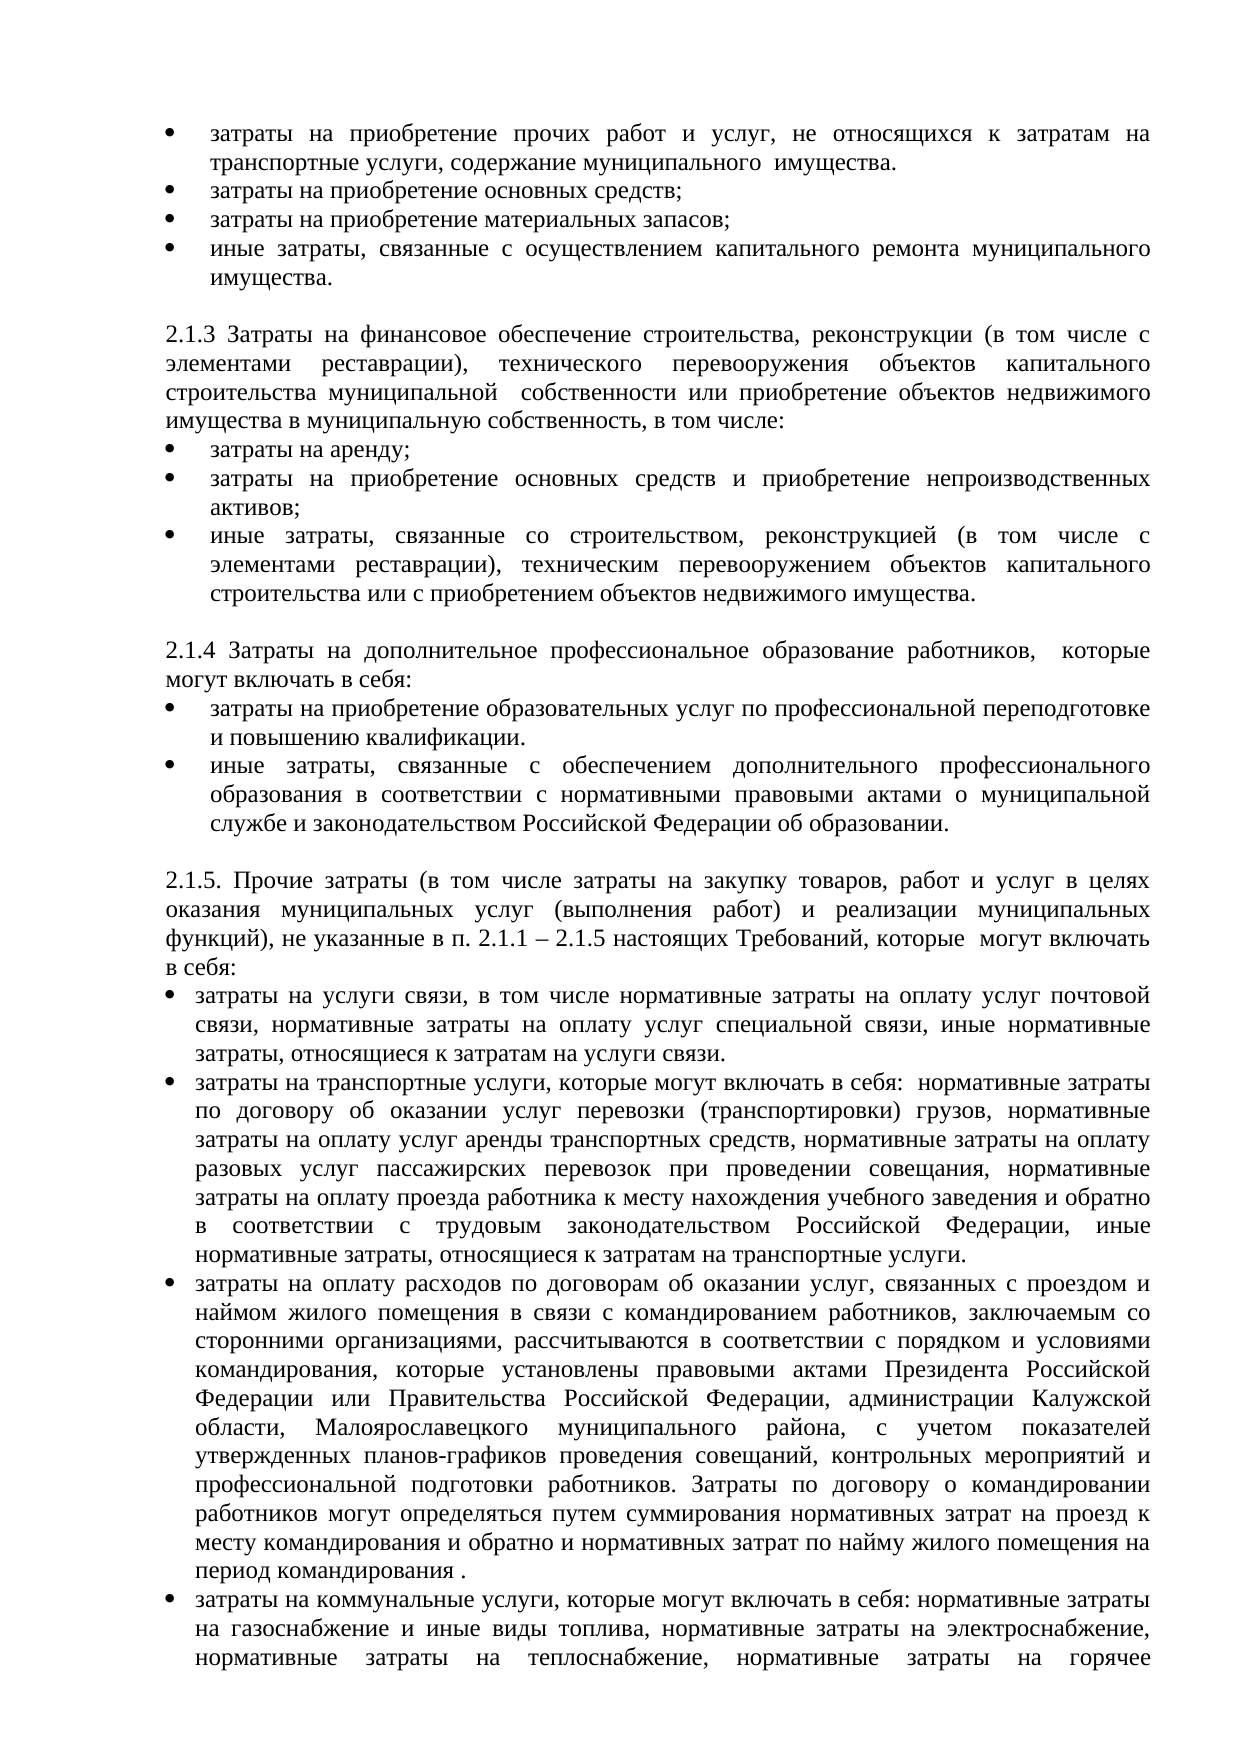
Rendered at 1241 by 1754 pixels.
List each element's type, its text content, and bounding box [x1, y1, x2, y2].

list затраты на приобретение материальных запасов; [165, 204, 1152, 233]
list затраты на приобретение образовательных услуг по профессиональной переподготовке и повышению квалификации. [165, 693, 1152, 751]
list 2.1.3 Затраты на финансовое обеспечение строительства, реконструкции (в том числе с элементами реставрации), технического перевооружения объектов капитального строительства муниципальной собственности или приобретение объектов недвижимого имущества в муниципальную собственность, в том числе: [165, 319, 1152, 434]
list затраты на оплату расходов по договорам об оказании услуг, связанных с проездом и наймом жилого помещения в связи с командированием работников, заключаемым со сторонними организациями, рассчитываются в соответствии с порядком и условиями командирования, которые установлены правовыми актами Президента Российской Федерации или Правительства Российской Федерации, администрации Калужской области, Малоярославецкого муниципального района, с учетом показателей утвержденных планов-графиков проведения совещаний, контрольных мероприятий и профессиональной подготовки работников. Затраты по договору о командировании работников могут определяться путем суммирования нормативных затрат на проезд к месту командирования и обратно и нормативных затрат по найму жилого помещения на период командирования . [165, 1268, 1152, 1584]
list иные затраты, связанные с обеспечением дополнительного профессионального образования в соответствии с нормативными правовыми актами о муниципальной службе и законодательством Российской Федерации об образовании. [165, 751, 1152, 837]
list затраты на приобретение прочих работ и услуг, не относящихся к затратам на транспортные услуги, содержание муниципального имущества. [165, 118, 1152, 176]
list затраты на приобретение основных средств; [165, 176, 1152, 204]
list 2.1.5. Прочие затраты (в том числе затраты на закупку товаров, работ и услуг в целях оказания муниципальных услуг (выполнения работ) и реализации муниципальных функций), не указанные в п. 2.1.1 – 2.1.5 настоящих Требований, которые могут включать в себя: [165, 866, 1152, 981]
list затраты на услуги связи, в том числе нормативные затраты на оплату услуг почтовой связи, нормативные затраты на оплату услуг специальной связи, иные нормативные затраты, относящиеся к затратам на услуги связи. [165, 981, 1152, 1067]
list затраты на приобретение основных средств и приобретение непроизводственных активов; [165, 463, 1152, 521]
list иные затраты, связанные со строительством, реконструкцией (в том числе с элементами реставрации), техническим перевооружением объектов капитального строительства или с приобретением объектов недвижимого имущества. [165, 521, 1152, 607]
list затраты на транспортные услуги, которые могут включать в себя: нормативные затраты по договору об оказании услуг перевозки (транспортировки) грузов, нормативные затраты на оплату услуг аренды транспортных средств, нормативные затраты на оплату разовых услуг пассажирских перевозок при проведении совещания, нормативные затраты на оплату проезда работника к месту нахождения учебного заведения и обратно в соответствии с трудовым законодательством Российской Федерации, иные нормативные затраты, относящиеся к затратам на транспортные услуги. [165, 1067, 1152, 1268]
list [165, 1584, 1152, 1671]
list 2.1.4 Затраты на дополнительное профессиональное образование работников, которые могут включать в себя: [165, 636, 1152, 693]
list иные затраты, связанные с осуществлением капитального ремонта муниципального имущества. [165, 233, 1152, 291]
list затраты на аренду; [165, 434, 1152, 463]
